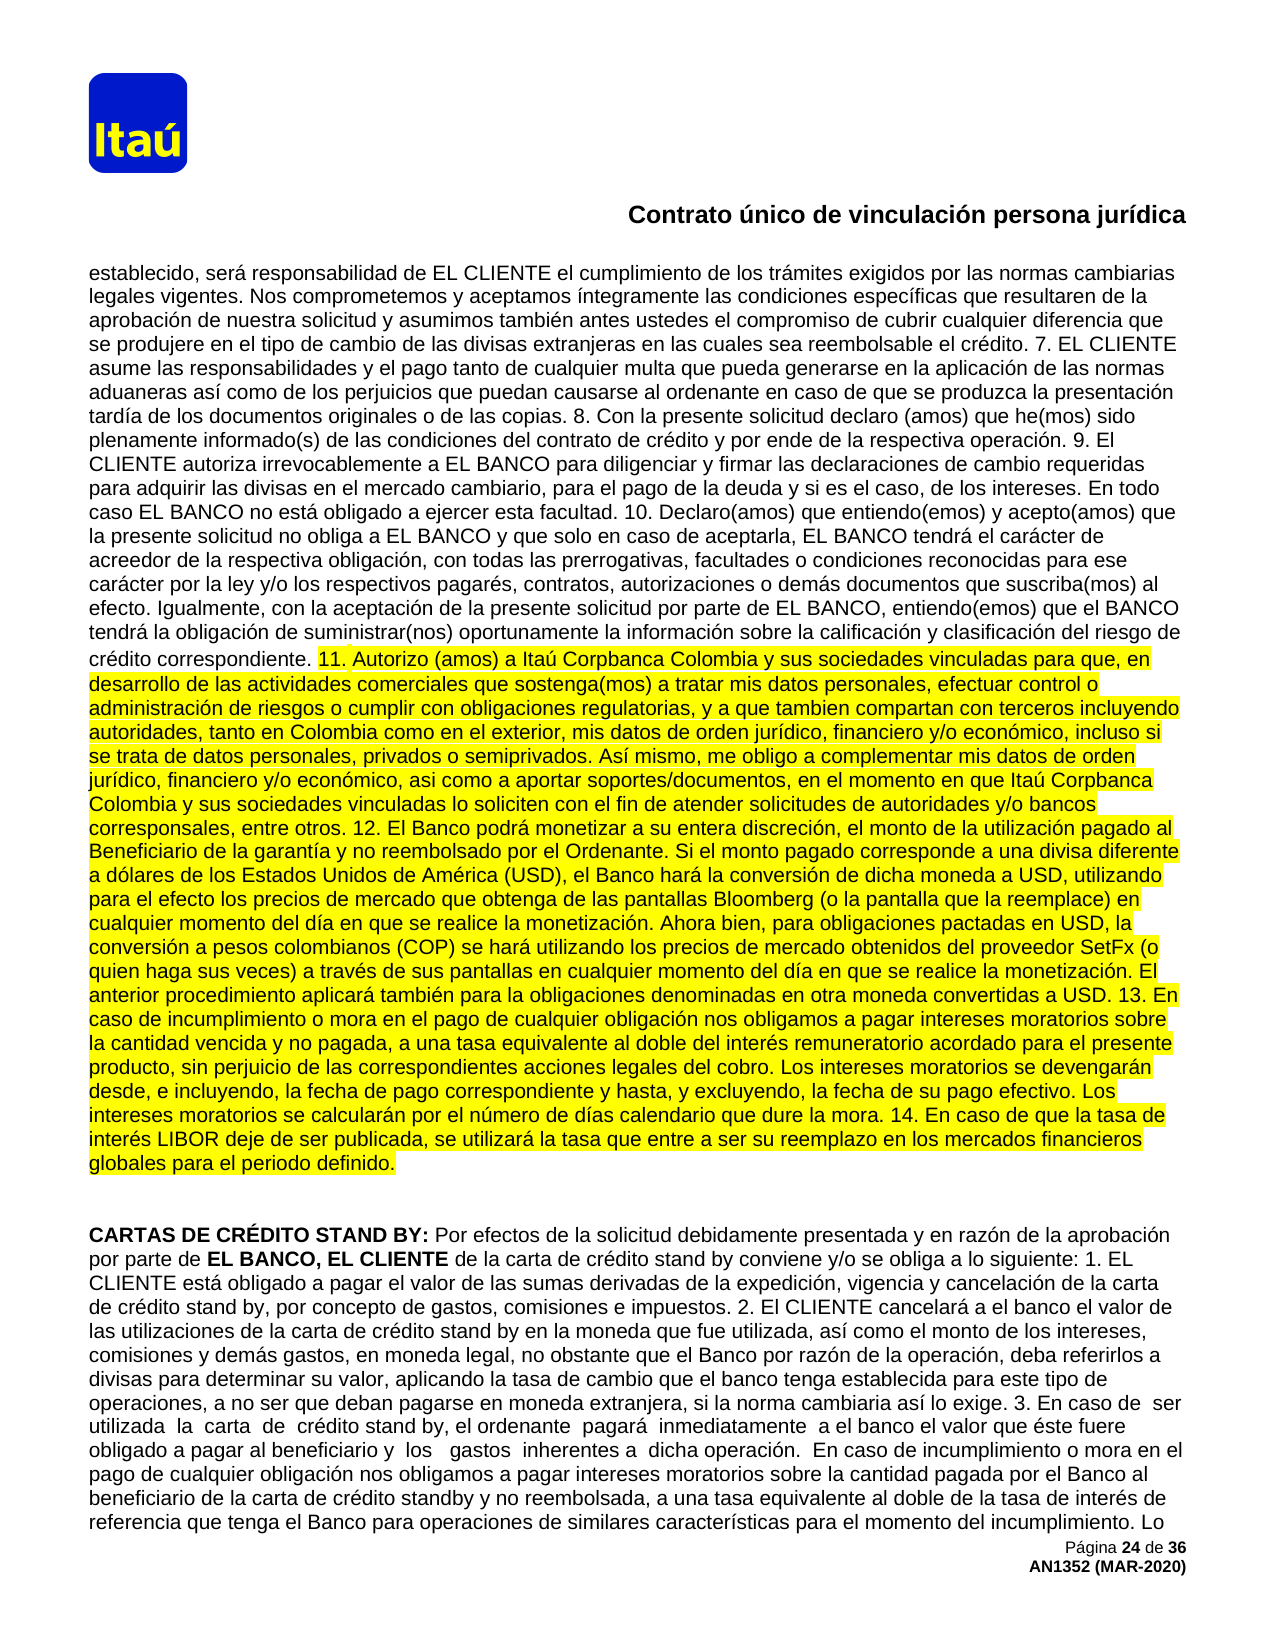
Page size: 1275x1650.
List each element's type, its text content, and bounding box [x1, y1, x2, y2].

picture [88, 73, 188, 173]
